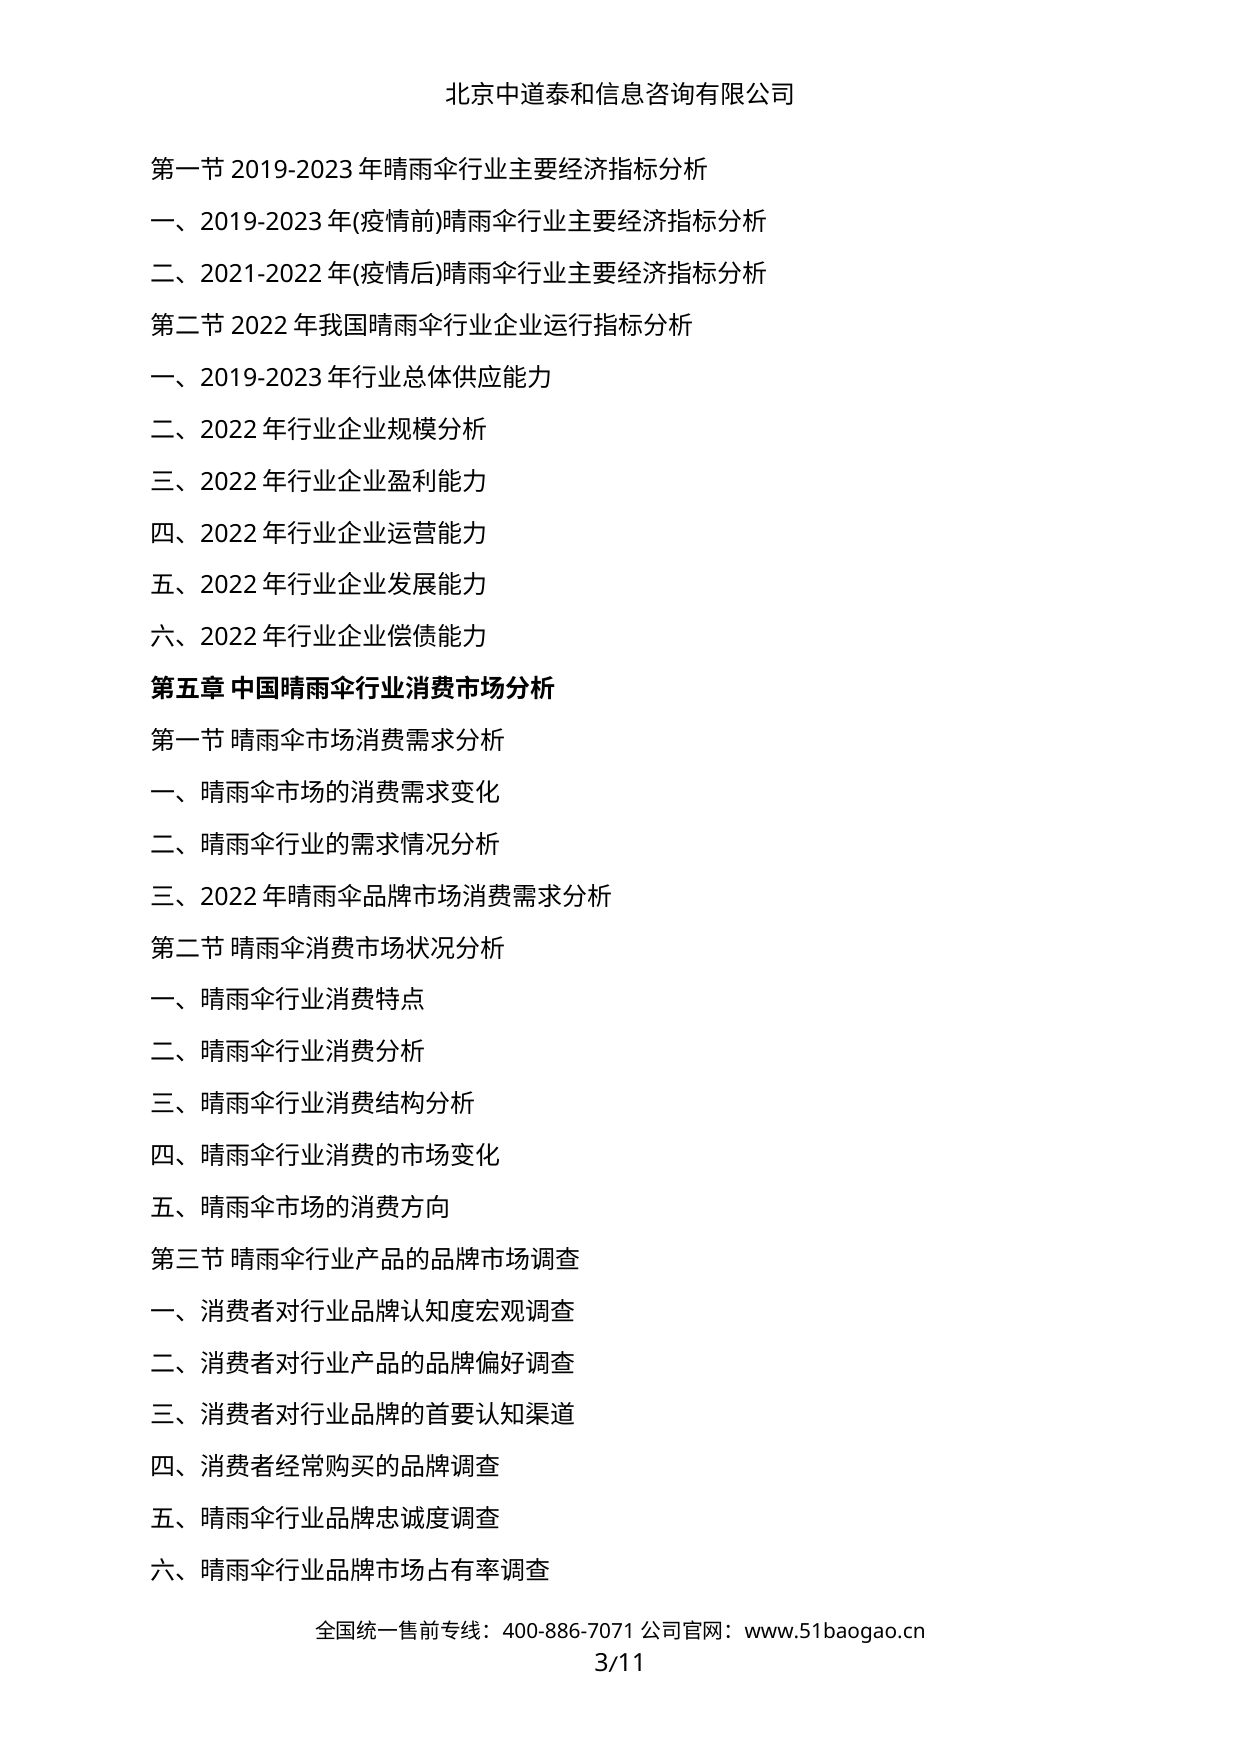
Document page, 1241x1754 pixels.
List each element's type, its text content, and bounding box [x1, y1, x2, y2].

text 五、晴雨伞市场的消费方向 [150, 1187, 1090, 1224]
text 六、晴雨伞行业品牌市场占有率调查 [150, 1551, 1090, 1587]
text 二、2022年行业企业规模分析 [150, 409, 1090, 446]
text 第一节 晴雨伞市场消费需求分析 [150, 721, 1090, 757]
text 五、晴雨伞行业品牌忠诚度调查 [150, 1499, 1090, 1535]
text 一、晴雨伞市场的消费需求变化 [150, 772, 1090, 809]
text 二、2021-2022年(疫情后)晴雨伞行业主要经济指标分析 [150, 254, 1090, 290]
text 一、晴雨伞行业消费特点 [150, 980, 1090, 1016]
text 第五章 中国晴雨伞行业消费市场分析 [150, 669, 1090, 705]
text 一、2019-2023年(疫情前)晴雨伞行业主要经济指标分析 [150, 202, 1090, 238]
text 四、消费者经常购买的品牌调查 [150, 1447, 1090, 1483]
text 三、2022年行业企业盈利能力 [150, 461, 1090, 497]
text 二、晴雨伞行业消费分析 [150, 1032, 1090, 1068]
text 第二节 2022年我国晴雨伞行业企业运行指标分析 [150, 306, 1090, 342]
text 第二节 晴雨伞消费市场状况分析 [150, 928, 1090, 964]
text 三、晴雨伞行业消费结构分析 [150, 1084, 1090, 1120]
text 二、消费者对行业产品的品牌偏好调查 [150, 1343, 1090, 1379]
text 一、2019-2023年行业总体供应能力 [150, 357, 1090, 394]
text 三、消费者对行业品牌的首要认知渠道 [150, 1395, 1090, 1431]
text 第三节 晴雨伞行业产品的品牌市场调查 [150, 1239, 1090, 1276]
text 五、2022年行业企业发展能力 [150, 565, 1090, 601]
text 第一节 2019-2023年晴雨伞行业主要经济指标分析 [150, 150, 1090, 186]
text 四、2022年行业企业运营能力 [150, 513, 1090, 549]
text 四、晴雨伞行业消费的市场变化 [150, 1136, 1090, 1172]
text 六、2022年行业企业偿债能力 [150, 617, 1090, 653]
text 三、2022年晴雨伞品牌市场消费需求分析 [150, 876, 1090, 912]
text 二、晴雨伞行业的需求情况分析 [150, 824, 1090, 861]
text 一、消费者对行业品牌认知度宏观调查 [150, 1291, 1090, 1327]
